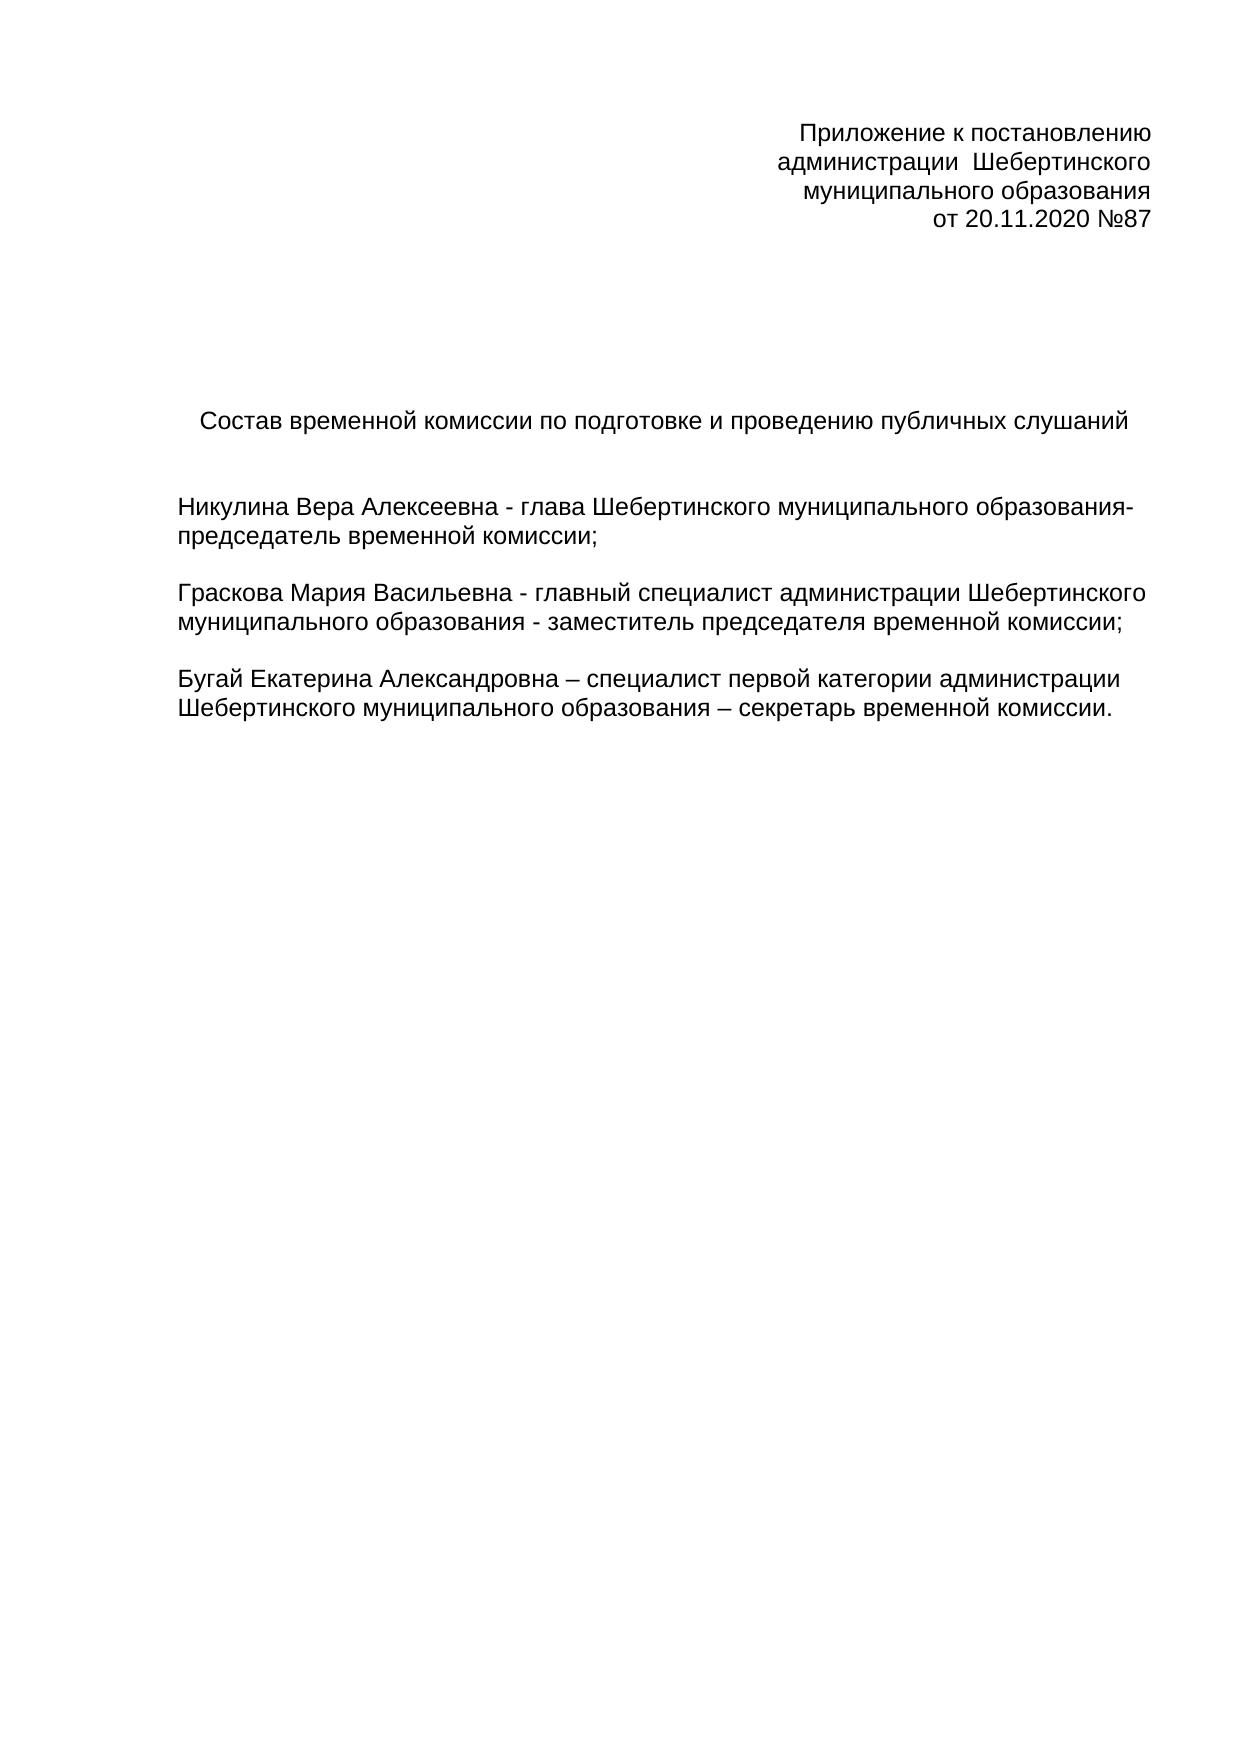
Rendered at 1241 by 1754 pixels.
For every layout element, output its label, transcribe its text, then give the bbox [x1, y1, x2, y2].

text Никулина Вера Алексеевна - глава Шебертинского муниципального образования- председатель временной комиссии; [177, 492, 1152, 549]
text Бугай Екатерина Александровна – специалист первой категории администрации Шебертинского муниципального образования – секретарь временной комиссии. [177, 664, 1152, 722]
text Граскова Мария Васильевна - главный специалист администрации Шебертинского муниципального образования - заместитель председателя временной комиссии; [177, 578, 1152, 636]
text администрации Шебертинского [177, 147, 1152, 176]
text Состав временной комиссии по подготовке и проведению публичных слушаний [177, 406, 1152, 434]
text муниципального образования [177, 176, 1152, 204]
text Приложение к постановлению [177, 118, 1152, 147]
text от 20.11.2020 №87 [177, 204, 1152, 233]
